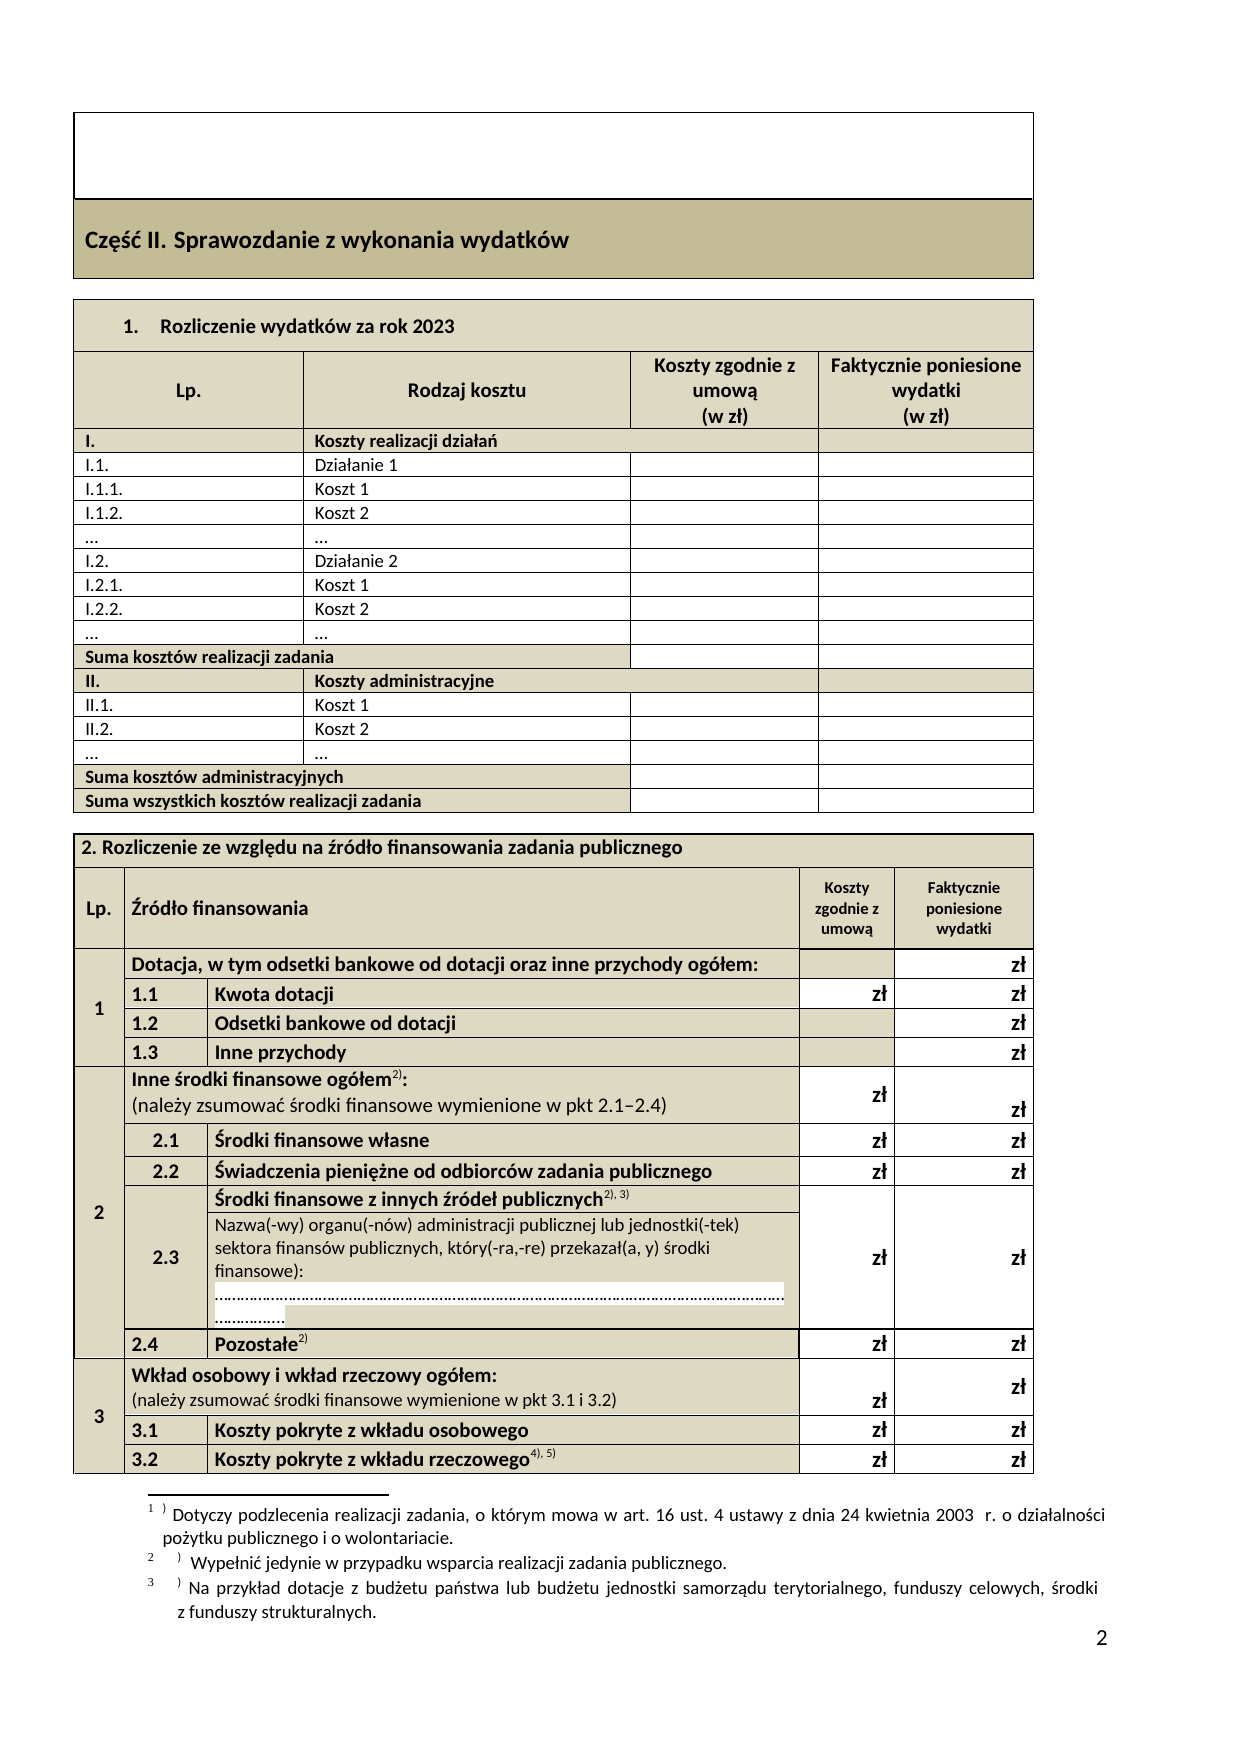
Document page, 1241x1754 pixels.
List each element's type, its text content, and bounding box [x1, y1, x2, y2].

table_cell … [304, 525, 630, 548]
table_cell Środki finansowe z innych źródeł publicznych2), ) [208, 1186, 799, 1212]
table_cell [631, 477, 818, 500]
table_cell [819, 717, 1033, 740]
table_cell zł [800, 979, 894, 1007]
table_cell I.2.2. [74, 597, 303, 620]
table_cell Koszt 1 [304, 693, 630, 716]
table_cell Koszty zgodnie z umową [800, 868, 894, 948]
table_cell Suma kosztów realizacji zadania [74, 645, 630, 668]
table_cell [819, 501, 1033, 524]
table_cell zł [895, 950, 1033, 978]
table_cell I.2.1. [74, 573, 303, 596]
table_cell 2 [75, 1067, 124, 1357]
table_cell [819, 453, 1033, 476]
table_cell [819, 645, 1033, 668]
table_cell Pozostałe2) [208, 1330, 798, 1357]
table_cell Suma kosztów administracyjnych [74, 765, 630, 788]
table_cell zł [800, 1445, 894, 1473]
table_cell Inne przychody [208, 1038, 799, 1066]
table_cell zł [895, 1416, 1033, 1444]
table_cell zł [895, 1359, 1033, 1414]
table_cell [800, 1009, 894, 1037]
table_cell zł [895, 1009, 1033, 1037]
table_cell zł [895, 1067, 1033, 1123]
table_cell [800, 950, 894, 978]
table_cell Faktycznie poniesione wydatki [895, 868, 1033, 948]
table_cell [631, 453, 818, 476]
table_cell zł [895, 1124, 1033, 1156]
table_cell I.1. [74, 453, 303, 476]
table_cell Źródło finansowania [125, 868, 799, 948]
table_cell Kwota dotacji [208, 979, 799, 1007]
table_cell [819, 597, 1033, 620]
table_cell [819, 549, 1033, 572]
table_cell [631, 741, 818, 764]
table_cell Nazwa(-wy) organu(-nów) administracji publicznej lub jednostki(-tek) sektora finansów publicznych, który(-ra,-re) przekazał(a, y) środki finansowe): ……………………………………………………………………………………………………………………………….... [208, 1213, 799, 1328]
table_cell Rodzaj kosztu [304, 352, 630, 428]
table_cell zł [895, 1038, 1033, 1066]
table_cell I.1.2. [74, 501, 303, 524]
table_cell … [304, 621, 630, 644]
table_cell zł [800, 1416, 894, 1444]
table_cell II.1. [74, 693, 303, 716]
table_cell [819, 621, 1033, 644]
table_cell Koszty pokryte z wkładu rzeczowego), ) [208, 1445, 799, 1473]
table_cell 3.1 [125, 1416, 207, 1444]
table_header Rozliczenie wydatków za rok 2023 [74, 300, 1033, 351]
table_cell zł [800, 1330, 894, 1357]
table_cell Koszt 2 [304, 597, 630, 620]
table_cell Działanie 1 [304, 453, 630, 476]
table_cell [819, 573, 1033, 596]
table_cell Część II. Sprawozdanie z wykonania wydatków [74, 198, 1033, 278]
table_cell Działanie 2 [304, 549, 630, 572]
table_cell zł [800, 1186, 894, 1328]
table_cell [819, 765, 1033, 788]
table_cell zł [800, 1124, 894, 1156]
table_cell Inne środki finansowe ogółem): (należy zsumować środki finansowe wymienione w pkt 2.1–2.4) [125, 1067, 799, 1123]
table_cell zł [895, 1186, 1033, 1328]
table_cell II. [74, 669, 303, 692]
table_cell [631, 525, 818, 548]
table_cell I.1.1. [74, 477, 303, 500]
table_cell [819, 429, 1033, 452]
table_cell [631, 717, 818, 740]
table_cell [800, 1038, 894, 1066]
table_cell [631, 645, 818, 668]
table_cell 2.2 [125, 1157, 207, 1185]
table_cell Koszt 2 [304, 501, 630, 524]
table_cell Wkład osobowy i wkład rzeczowy ogółem: (należy zsumować środki finansowe wymienione w pkt 3.1 i 3.2) [125, 1359, 799, 1414]
table_cell Koszty realizacji działań [304, 429, 818, 452]
table_cell zł [895, 979, 1033, 1007]
table_cell Koszty pokryte z wkładu osobowego [208, 1416, 799, 1444]
table_cell Lp. [75, 868, 124, 948]
table_cell [75, 113, 1033, 198]
table_cell [819, 741, 1033, 764]
table_cell [631, 765, 818, 788]
table_cell Lp. [74, 352, 303, 428]
table_cell zł [800, 1067, 894, 1123]
table_cell Odsetki bankowe od dotacji [208, 1009, 799, 1037]
table_cell zł [800, 1359, 894, 1414]
table_cell Koszty zgodnie z umową (w zł) [631, 352, 818, 428]
table_cell [631, 693, 818, 716]
table_cell 1 [75, 949, 124, 1066]
table_cell Koszt 2 [304, 717, 630, 740]
table_cell … [74, 525, 303, 548]
table_cell Suma wszystkich kosztów realizacji zadania [74, 789, 630, 812]
table_cell [631, 597, 818, 620]
table_cell Dotacja, w tym odsetki bankowe od dotacji oraz inne przychody ogółem: [125, 949, 799, 978]
table_cell 1.1 [125, 979, 207, 1007]
table_cell [819, 693, 1033, 716]
table_cell [819, 477, 1033, 500]
table_cell zł [895, 1330, 1033, 1357]
table_cell … [304, 741, 630, 764]
table_cell 3 [74, 1359, 124, 1473]
table_cell Koszt 1 [304, 477, 630, 500]
table_cell [631, 549, 818, 572]
table_cell [631, 501, 818, 524]
table_cell 2.1 [125, 1124, 207, 1156]
table_cell 1.3 [125, 1038, 207, 1066]
table_cell Faktycznie poniesione wydatki (w zł) [819, 352, 1033, 428]
table_cell zł [895, 1157, 1033, 1185]
table_cell [631, 573, 818, 596]
table_cell Koszty administracyjne [304, 669, 818, 692]
table_cell Koszt 1 [304, 573, 630, 596]
table_cell … [74, 621, 303, 644]
table_cell zł [800, 1157, 894, 1185]
table_header 2. Rozliczenie ze względu na źródło finansowania zadania publicznego [75, 835, 1033, 867]
table_cell [631, 789, 818, 812]
table_cell Środki finansowe własne [208, 1124, 799, 1156]
table_cell [819, 669, 1033, 692]
table_cell I. [74, 429, 303, 452]
table_cell [819, 789, 1033, 812]
table_cell [631, 621, 818, 644]
table_cell 3.2 [125, 1445, 207, 1473]
table_cell zł [895, 1445, 1033, 1473]
table_cell … [74, 741, 303, 764]
table_cell 2.3 [125, 1186, 207, 1328]
table_cell 1.2 [125, 1009, 207, 1037]
table_cell [819, 525, 1033, 548]
table_cell Świadczenia pieniężne od odbiorców zadania publicznego [208, 1157, 799, 1185]
table_cell 2.4 [125, 1330, 207, 1357]
table_cell II.2. [74, 717, 303, 740]
table_cell I.2. [74, 549, 303, 572]
